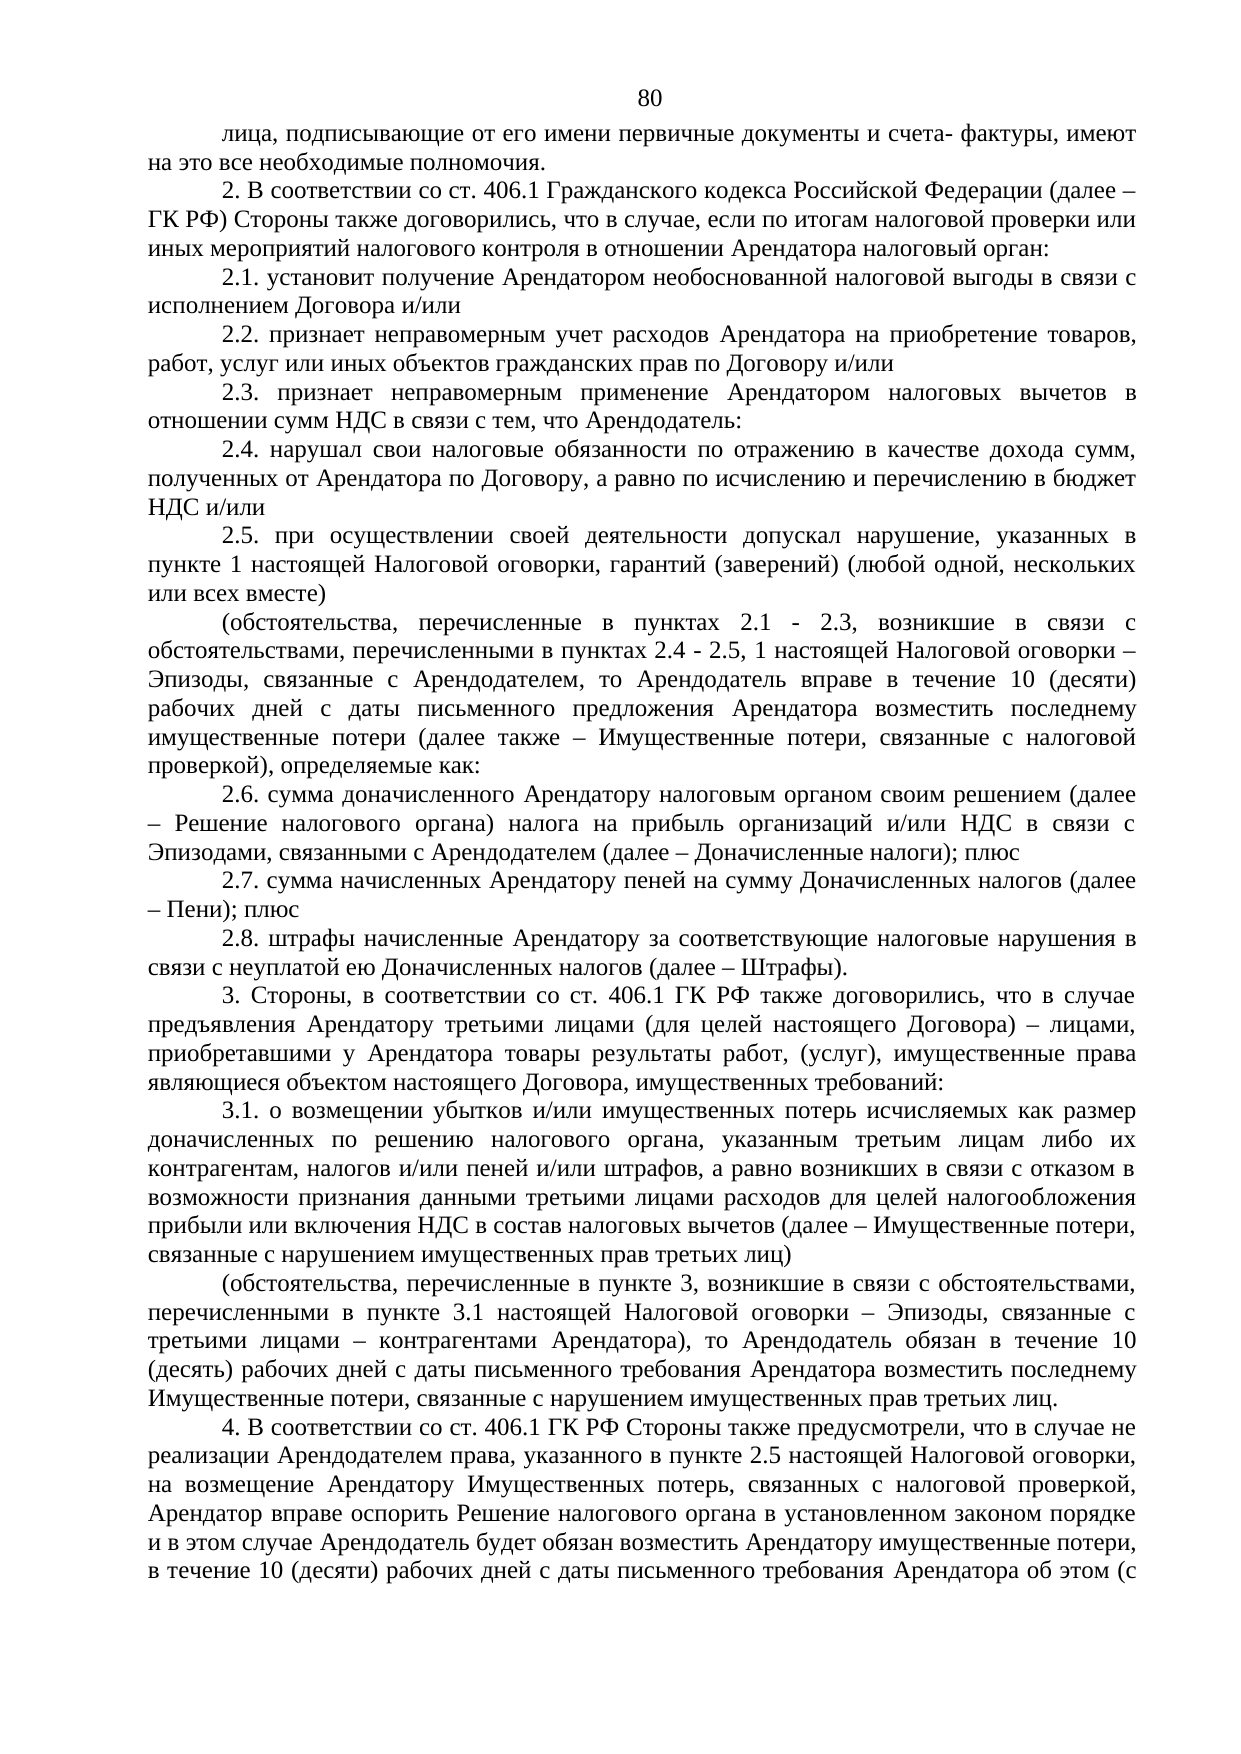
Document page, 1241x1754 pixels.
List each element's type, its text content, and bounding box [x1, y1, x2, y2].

text 2.2. признает неправомерным учет расходов Арендатора на приобретение товаров, работ, услуг или иных объектов гражданских прав по Договору и/или [148, 319, 1137, 377]
text 3.1. о возмещении убытков и/или имущественных потерь исчисляемых как размер доначисленных по решению налогового органа, указанным третьим лицам либо их контрагентам, налогов и/или пеней и/или штрафов, а равно возникших в связи с отказом в возможности признания данными третьими лицами расходов для целей налогообложения прибыли или включения НДС в состав налоговых вычетов (далее – Имущественные потери, связанные с нарушением имущественных прав третьих лиц) [148, 1096, 1137, 1268]
text 2.4. нарушал свои налоговые обязанности по отражению в качестве дохода сумм, полученных от Арендатора по Договору, а равно по исчислению и перечислению в бюджет НДС и/или [148, 434, 1137, 521]
text 2.6. сумма доначисленного Арендатору налоговым органом своим решением (далее – Решение налогового органа) налога на прибыль организаций и/или НДС в связи с Эпизодами, связанными с Арендодателем (далее – Доначисленные налоги); плюс [148, 779, 1137, 866]
text 2.8. штрафы начисленные Арендатору за соответствующие налоговые нарушения в связи с неуплатой ею Доначисленных налогов (далее – Штрафы). [148, 923, 1137, 981]
text 2.7. сумма начисленных Арендатору пеней на сумму Доначисленных налогов (далее – Пени); плюс [148, 866, 1137, 923]
text 2.5. при осуществлении своей деятельности допускал нарушение, указанных в пункте 1 настоящей Налоговой оговорки, гарантий (заверений) (любой одной, нескольких или всех вместе) [148, 521, 1137, 607]
text (обстоятельства, перечисленные в пунктах 2.1 - 2.3, возникшие в связи с обстоятельствами, перечисленными в пунктах 2.4 - 2.5, 1 настоящей Налоговой оговорки – Эпизоды, связанные с Арендодателем, то Арендодатель вправе в течение 10 (десяти) рабочих дней с даты письменного предложения Арендатора возместить последнему имущественные потери (далее также – Имущественные потери, связанные с налоговой проверкой), определяемые как: [148, 607, 1137, 779]
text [148, 1412, 1137, 1584]
text 2. В соответствии со ст. 406.1 Гражданского кодекса Российской Федерации (далее – ГК РФ) Стороны также договорились, что в случае, если по итогам налоговой проверки или иных мероприятий налогового контроля в отношении Арендатора налоговый орган: [148, 176, 1137, 262]
text (обстоятельства, перечисленные в пункте 3, возникшие в связи с обстоятельствами, перечисленными в пункте 3.1 настоящей Налоговой оговорки – Эпизоды, связанные с третьими лицами – контрагентами Арендатора), то Арендодатель обязан в течение 10 (десять) рабочих дней с даты письменного требования Арендатора возместить последнему Имущественные потери, связанные с нарушением имущественных прав третьих лиц. [148, 1268, 1137, 1412]
text 3. Стороны, в соответствии со ст. 406.1 ГК РФ также договорились, что в случае предъявления Арендатору третьими лицами (для целей настоящего Договора) – лицами, приобретавшими у Арендатора товары результаты работ, (услуг), имущественные права являющиеся объектом настоящего Договора, имущественных требований: [148, 981, 1137, 1096]
text 2.1. установит получение Арендатором необоснованной налоговой выгоды в связи с исполнением Договора и/или [148, 262, 1137, 319]
text лица, подписывающие от его имени первичные документы и счета- фактуры, имеют на это все необходимые полномочия. [148, 118, 1137, 176]
text 2.3. признает неправомерным применение Арендатором налоговых вычетов в отношении сумм НДС в связи с тем, что Арендодатель: [148, 377, 1137, 434]
